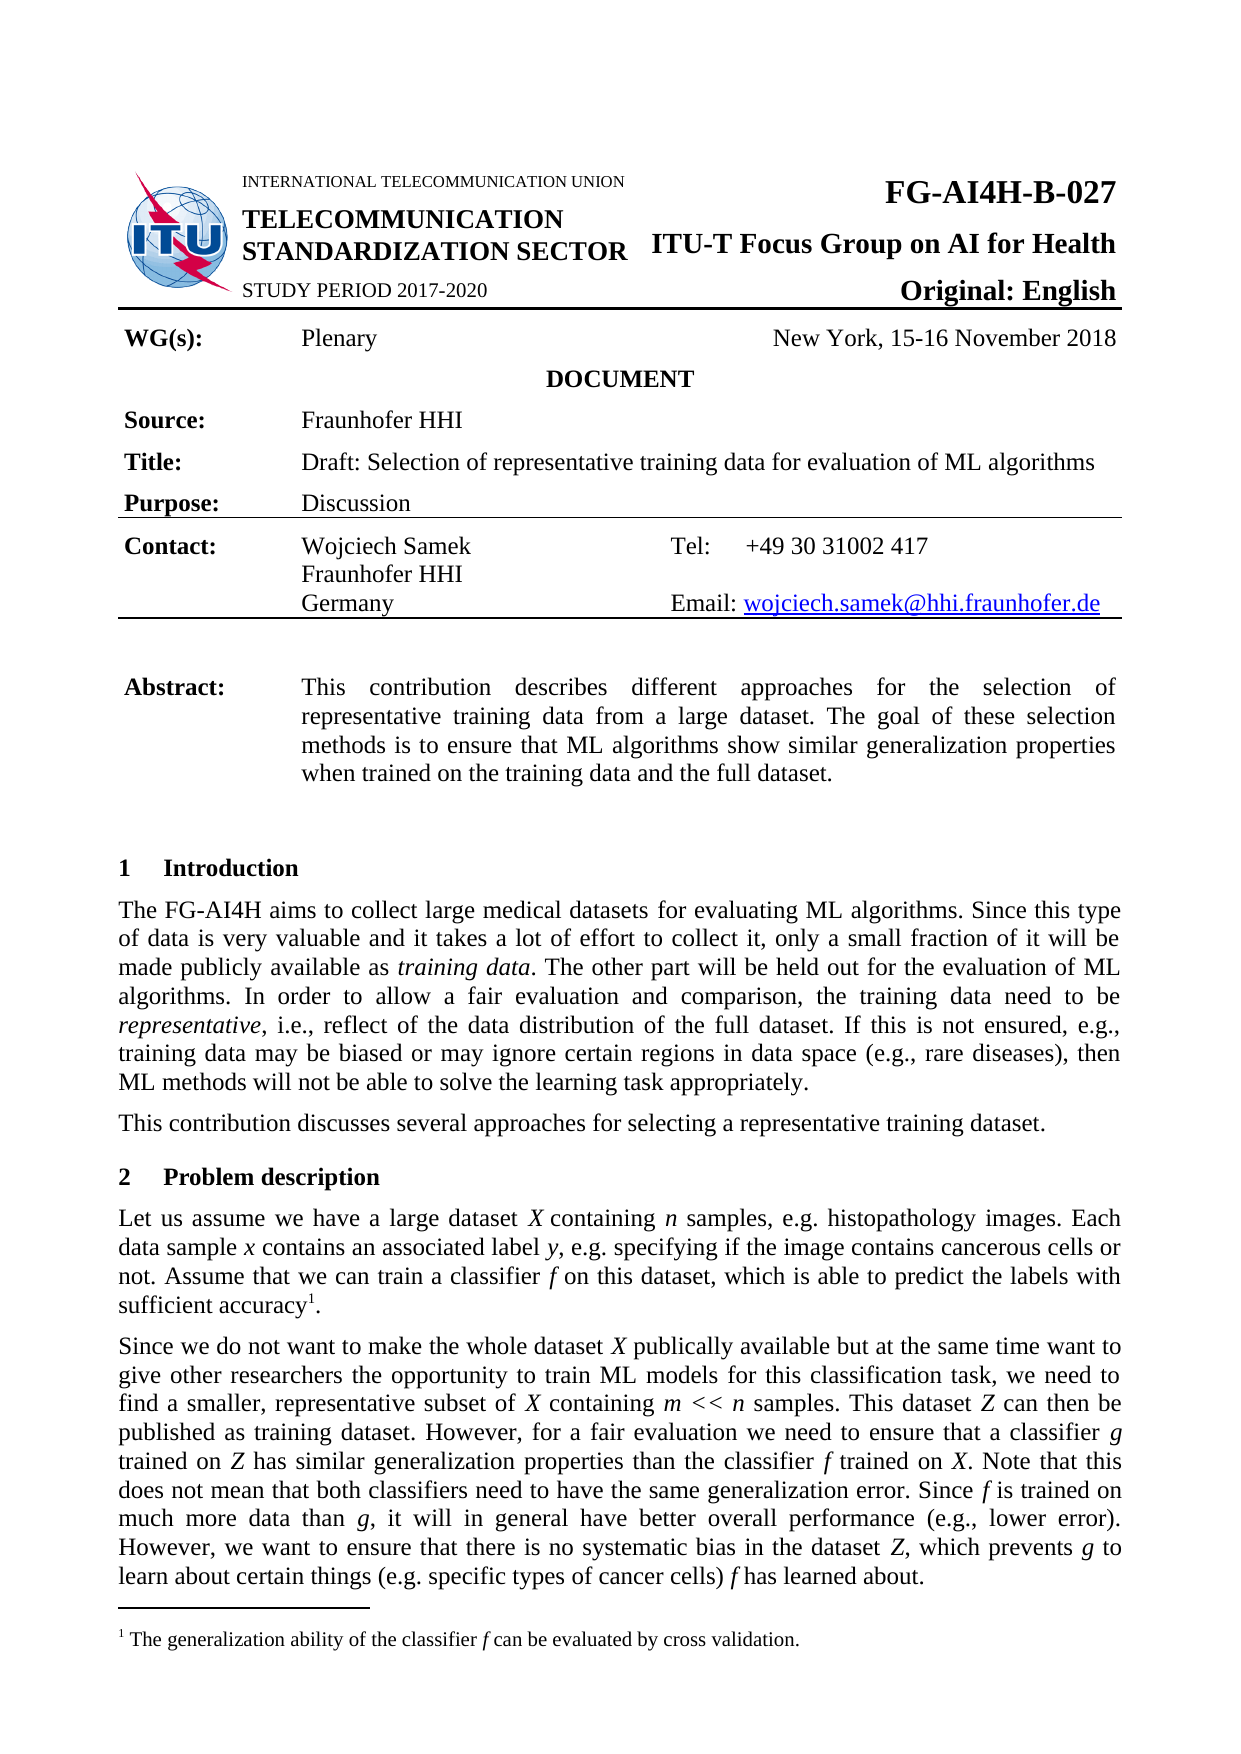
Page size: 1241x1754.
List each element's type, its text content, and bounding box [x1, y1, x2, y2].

table_cell Contact: [118, 518, 295, 617]
table_cell ITU-T Focus Group on AI for Health [635, 210, 1122, 259]
table_cell Fraunhofer HHI [295, 393, 1122, 434]
table_header INTERNATIONAL TELECOMMUNICATION UNION TELECOMMUNICATION STANDARDIZATION SECTOR STUDY PERIOD 2017-2020 [236, 159, 635, 307]
picture [127, 171, 233, 292]
table_cell Wojciech Samek Fraunhofer HHI Germany [295, 518, 664, 617]
subtitle Problem description [118, 1162, 1122, 1191]
table_header FG-AI4H-B-027 [635, 159, 1122, 210]
text The FG-AI4H aims to collect large medical datasets for evaluating ML algorithms. Since this type of data is very valuable and it takes a lot of effort to collect it, only a small fraction of it will be made publicly available as training data. The other part will be held out for the evaluation of ML algorithms. In order to allow a fair evaluation and comparison, the training data need to be representative, i.e., reflect of the data distribution of the full dataset. If this is not ensured, e.g., training data may be biased or may ignore certain regions in data space (e.g., rare diseases), then ML methods will not be able to solve the learning task appropriately. [118, 895, 1122, 1096]
table_cell Draft: Selection of representative training data for evaluation of ML algorithms [295, 434, 1122, 475]
table_cell New York, 15-16 November 2018 [635, 310, 1122, 352]
subtitle Introduction [118, 853, 1122, 882]
text Let us assume we have a large dataset X containing n samples, e.g. histopathology images. Each data sample x contains an associated label y, e.g. specifying if the image contains cancerous cells or not. Assume that we can train a classifier f on this dataset, which is able to predict the labels with sufficient accuracy. [118, 1203, 1122, 1318]
table_header This contribution describes different approaches for the selection of representative training data from a large dataset. The goal of these selection methods is to ensure that ML algorithms show similar generalization properties when trained on the training data and the full dataset. [295, 660, 1122, 787]
table_cell Original: English [635, 259, 1122, 307]
table_cell Source: [118, 393, 295, 434]
text Since we do not want to make the whole dataset X publically available but at the same time want to give other researchers the opportunity to train ML models for this classification task, we need to find a smaller, representative subset of X containing m << n samples. This dataset Z can then be published as training dataset. However, for a fair evaluation we need to ensure that a classifier g trained on Z has similar generalization properties than the classifier f trained on X. Note that this does not mean that both classifiers need to have the same generalization error. Since f is trained on much more data than g, it will in general have better overall performance (e.g., lower error). However, we want to ensure that there is no systematic bias in the dataset Z, which prevents g to learn about certain things (e.g. specific types of cancer cells) f has learned about. [118, 1331, 1122, 1590]
table_cell Tel: +49 30 31002 417 Email: wojciech.samek@hhi.fraunhofer.de [664, 518, 1122, 617]
text This contribution discusses several approaches for selecting a representative training dataset. [118, 1108, 1122, 1137]
table_cell Purpose: [118, 475, 295, 517]
table_header Abstract: [118, 660, 295, 787]
table_cell Discussion [295, 475, 1122, 517]
table_cell Plenary [295, 310, 635, 352]
table_cell DOCUMENT [118, 352, 1122, 393]
table_cell Title: [118, 434, 295, 475]
table_cell WG(s): [118, 310, 295, 352]
table_header [118, 159, 236, 307]
